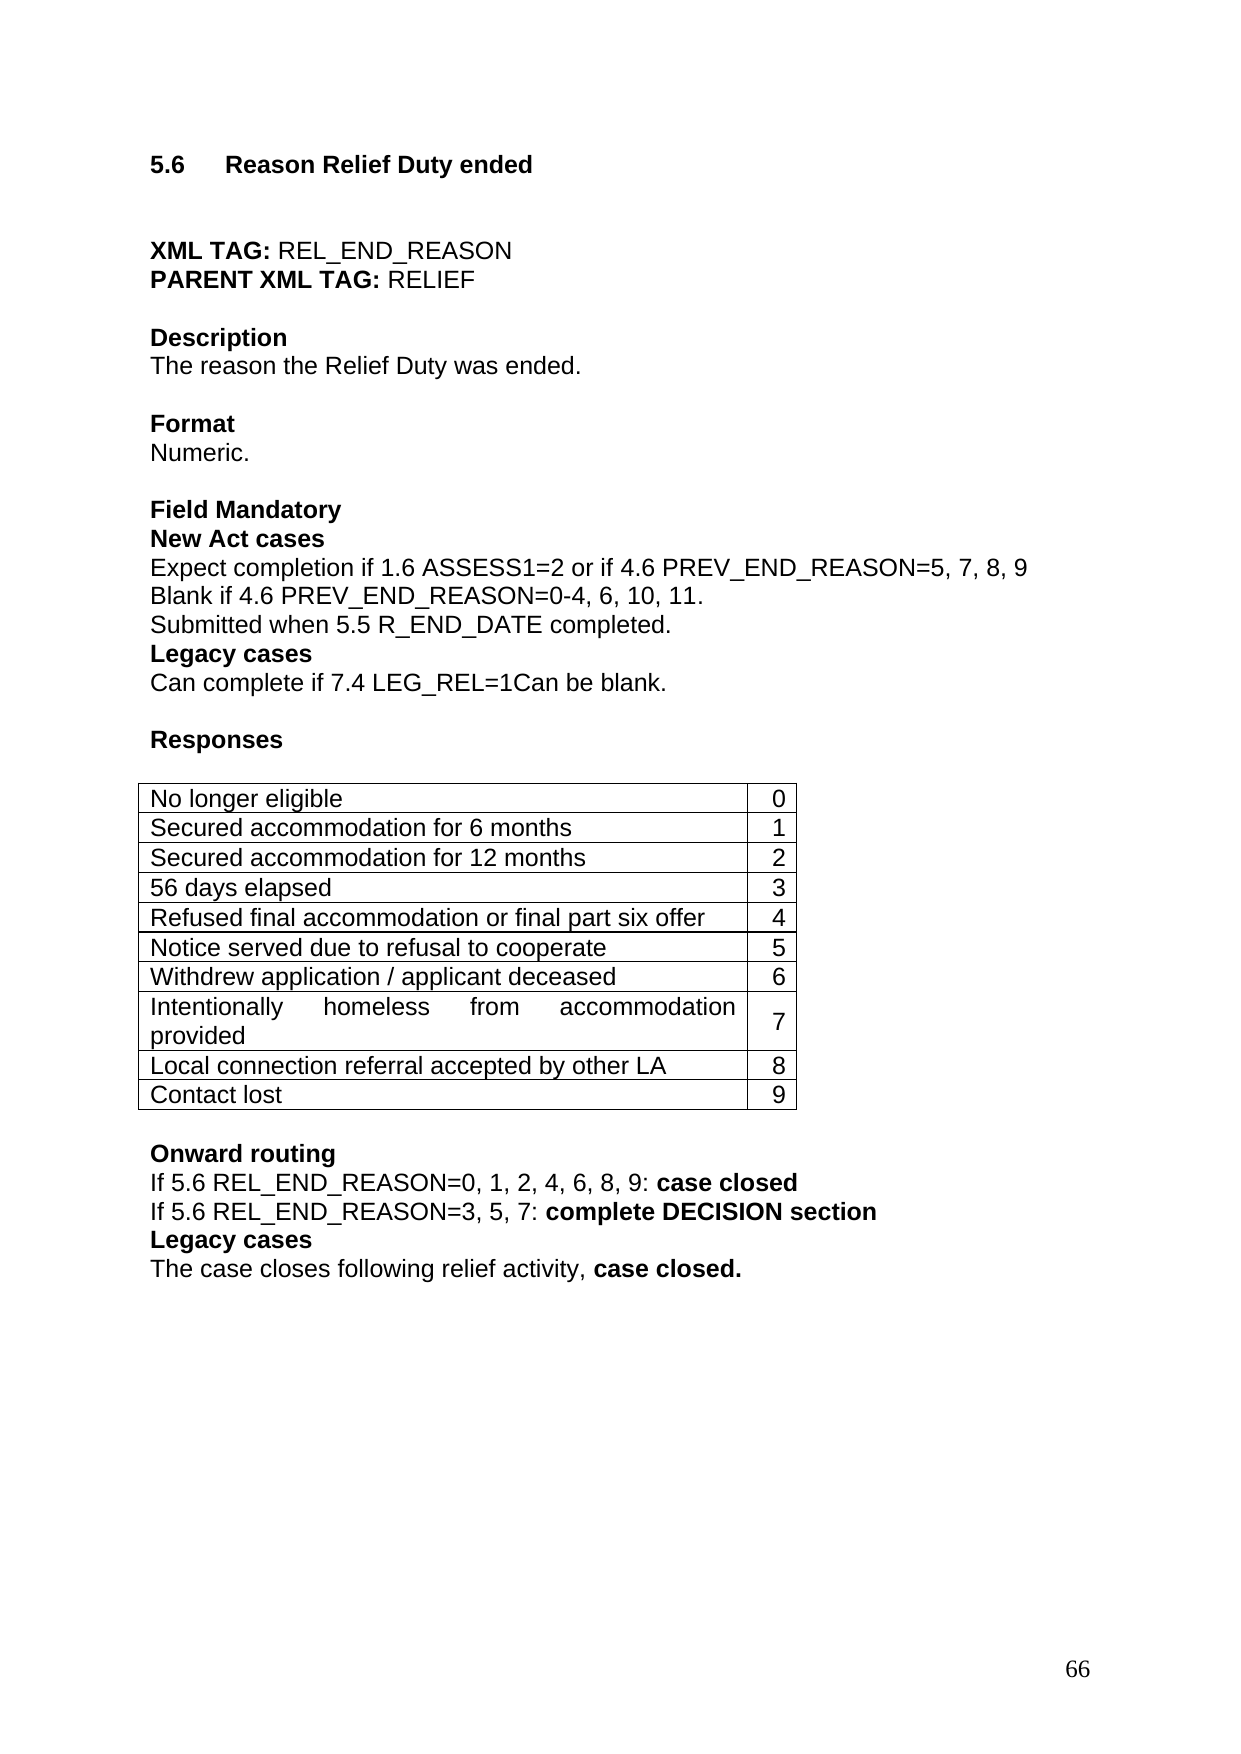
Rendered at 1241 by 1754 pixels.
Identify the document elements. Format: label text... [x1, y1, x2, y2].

text Responses [150, 725, 1090, 754]
text Onward routing [150, 1139, 1090, 1168]
table_header 0 [748, 784, 796, 812]
text Submitted when 5.5 R_END_DATE completed. [150, 610, 1090, 639]
text If 5.6 REL_END_REASON=3, 5, 7: complete DECISION section [150, 1196, 1090, 1225]
subtitle Reason Relief Duty ended [150, 150, 1090, 179]
text Legacy cases [150, 639, 1090, 667]
table_cell 4 [748, 903, 796, 931]
text If 5.6 REL_END_REASON=0, 1, 2, 4, 6, 8, 9: case closed [150, 1168, 1090, 1196]
table_cell 6 [748, 962, 796, 991]
text Expect completion if 1.6 ASSESS1=2 or if 4.6 PREV_END_REASON=5, 7, 8, 9 [150, 552, 1090, 581]
text Blank if 4.6 PREV_END_REASON=0-4, 6, 10, 11. [150, 581, 1090, 610]
table_cell 1 [748, 813, 796, 842]
text Format [150, 409, 1090, 437]
text Legacy cases [150, 1225, 1090, 1254]
table_cell Notice served due to refusal to cooperate [139, 933, 747, 961]
table_cell Intentionally homeless from accommodation provided [139, 992, 747, 1049]
table_cell Refused final accommodation or final part six offer [139, 903, 747, 931]
table_cell 7 [748, 992, 796, 1049]
table_cell 5 [748, 933, 796, 961]
table_cell 9 [748, 1080, 796, 1109]
text The case closes following relief activity, case closed. [150, 1254, 1090, 1283]
table_cell Contact lost [139, 1080, 747, 1109]
table_cell Withdrew application / applicant deceased [139, 962, 747, 991]
text Can complete if 7.4 LEG_REL=1Can be blank. [150, 667, 1090, 696]
table_cell Secured accommodation for 6 months [139, 813, 747, 842]
text The reason the Relief Duty was ended. [150, 351, 1090, 380]
text Description [150, 322, 1090, 351]
table_cell Local connection referral accepted by other LA [139, 1051, 747, 1079]
table_cell 2 [748, 843, 796, 872]
table_cell 56 days elapsed [139, 873, 747, 902]
table_cell Secured accommodation for 12 months [139, 843, 747, 872]
table_header No longer eligible [139, 784, 747, 812]
table_cell 8 [748, 1051, 796, 1079]
text New Act cases [150, 524, 1090, 552]
text Numeric. [150, 437, 1090, 466]
text Field Mandatory [150, 495, 1090, 524]
text PARENT XML TAG: RELIEF [150, 265, 1090, 294]
table_cell 3 [748, 873, 796, 902]
text XML TAG: REL_END_REASON [150, 236, 1090, 265]
